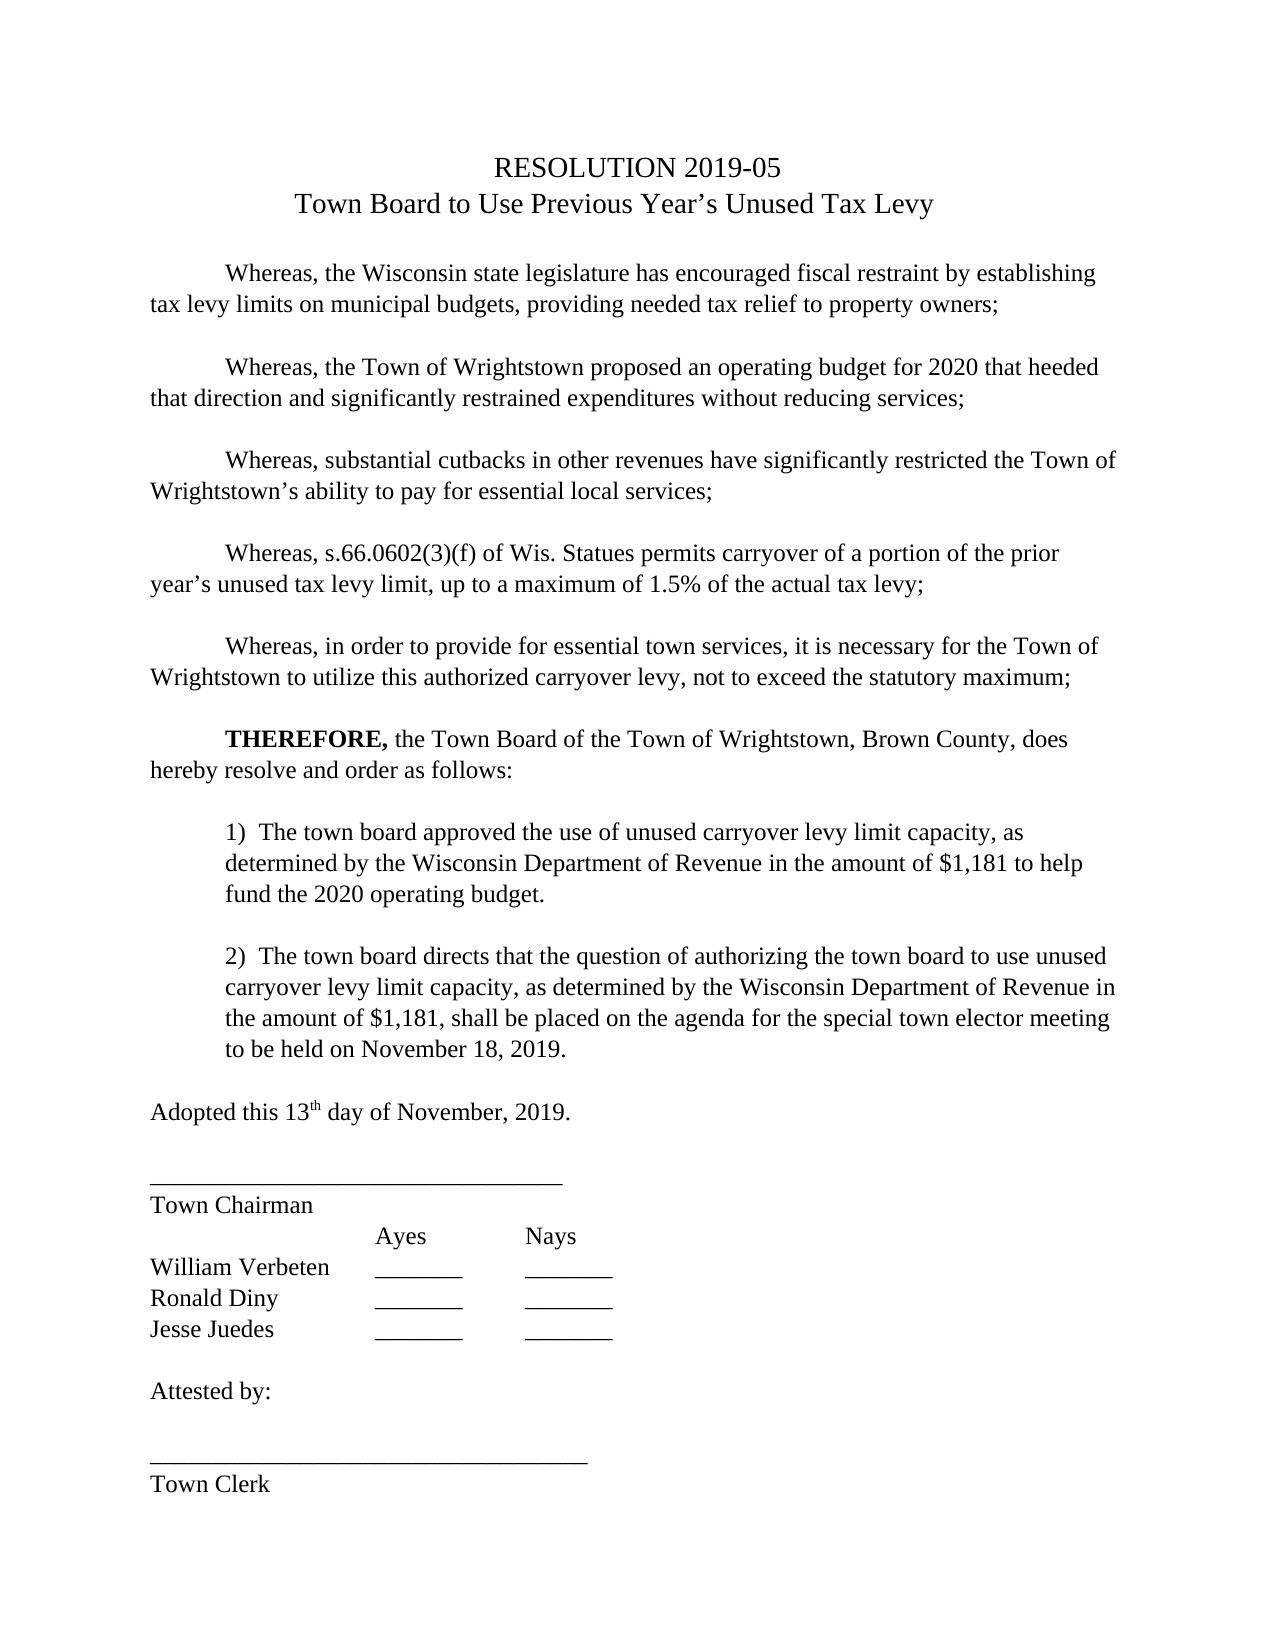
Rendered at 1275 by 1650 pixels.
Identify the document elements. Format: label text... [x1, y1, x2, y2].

text THEREFORE, the Town Board of the Town of Wrightstown, Brown County, does hereby resolve and order as follows: [150, 724, 1125, 784]
text Whereas, in order to provide for essential town services, it is necessary for the Town of Wrightstown to utilize this authorized carryover levy, not to exceed the statutory maximum; [150, 631, 1125, 691]
text 1) The town board approved the use of unused carryover levy limit capacity, as determined by the Wisconsin Department of Revenue in the amount of $1,181 to help fund the 2020 operating budget. [225, 817, 1125, 908]
text Ayes Nays [150, 1221, 1125, 1249]
text Town Clerk [150, 1469, 1125, 1498]
text Town Chairman [150, 1190, 1125, 1218]
text 2) The town board directs that the question of authorizing the town board to use unused carryover levy limit capacity, as determined by the Wisconsin Department of Revenue in the amount of $1,181, shall be placed on the agenda for the special town elector meeting to be held on November 18, 2019. [225, 941, 1125, 1063]
text Whereas, s.66.0602(3)(f) of Wis. Statues permits carryover of a portion of the prior year’s unused tax levy limit, up to a maximum of 1.5% of the actual tax levy; [150, 538, 1125, 598]
text ___________________________________ [150, 1438, 1125, 1467]
text Ronald Diny _______ _______ [150, 1283, 1125, 1312]
text Attested by: [150, 1376, 1125, 1405]
text William Verbeten _______ _______ [150, 1252, 1125, 1281]
text Whereas, the Wisconsin state legislature has encouraged fiscal restraint by establishing tax levy limits on municipal budgets, providing needed tax relief to property owners; [150, 258, 1125, 318]
text Adopted this 13th day of November, 2019. [150, 1097, 1125, 1125]
text Town Board to Use Previous Year’s Unused Tax Levy [103, 186, 1125, 220]
text Whereas, substantial cutbacks in other revenues have significantly restricted the Town of Wrightstown’s ability to pay for essential local services; [150, 445, 1125, 504]
text Jesse Juedes _______ _______ [150, 1314, 1125, 1343]
text RESOLUTION 2019-05 [150, 150, 1125, 183]
text _________________________________ [150, 1159, 1125, 1187]
text Whereas, the Town of Wrightstown proposed an operating budget for 2020 that heeded that direction and significantly restrained expenditures without reducing services; [150, 352, 1125, 411]
